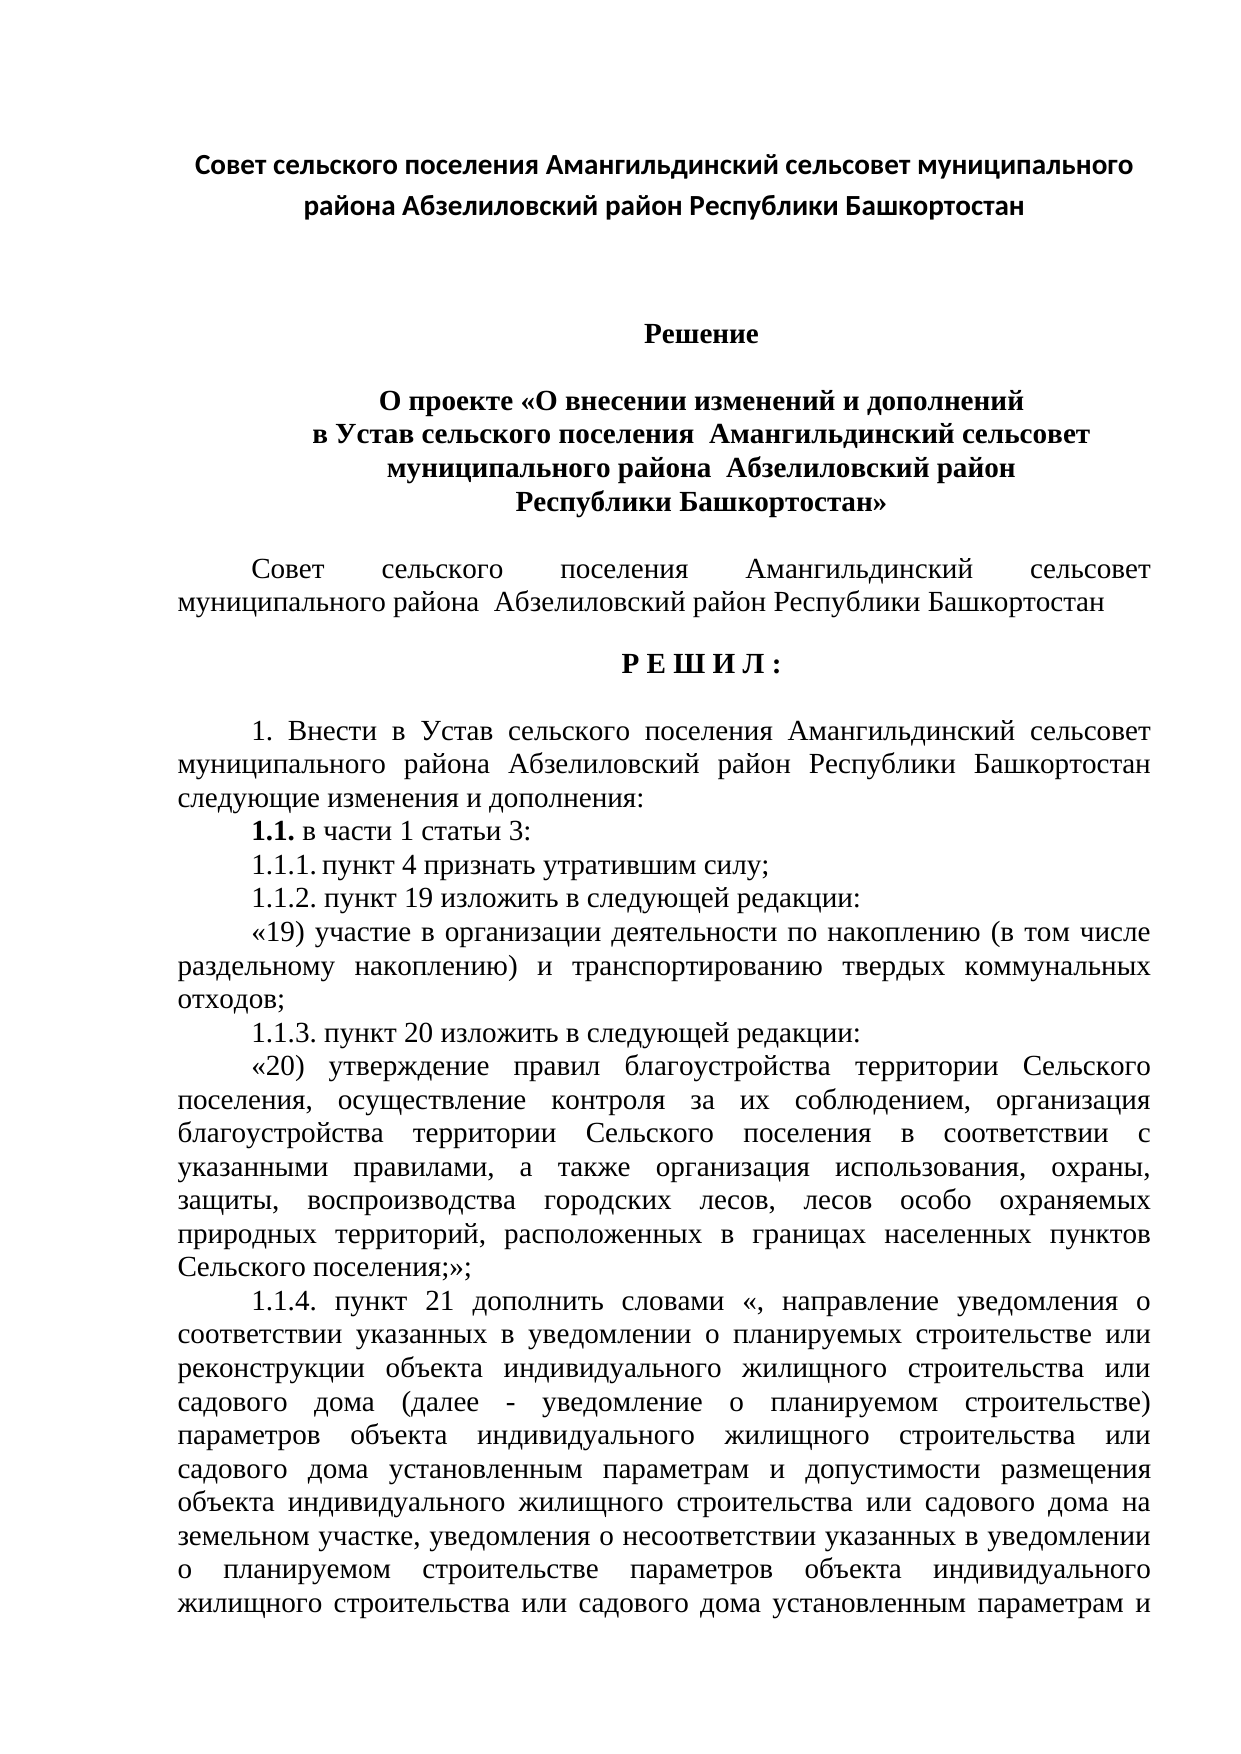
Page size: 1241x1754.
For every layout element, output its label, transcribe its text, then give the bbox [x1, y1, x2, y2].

text 1.1. в части 1 статьи 3: [177, 813, 1152, 847]
text «19) участие в организации деятельности по накоплению (в том числе раздельному накоплению) и транспортированию твердых коммунальных отходов; [177, 914, 1152, 1015]
text 1.1.2. пункт 19 изложить в следующей редакции: [177, 881, 1152, 914]
text 1.1.1. пункт 4 признать утратившим силу; [177, 847, 1152, 881]
text Совет сельского поселения Амангильдинский сельсовет муниципального района Абзелиловский район Республики Башкортостан [177, 551, 1152, 618]
text 1.1.3. пункт 20 изложить в следующей редакции: [177, 1015, 1152, 1048]
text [177, 1283, 1152, 1618]
text Решение [177, 316, 1152, 349]
text Совет сельского поселения Амангильдинский сельсовет муниципального района Абзелиловский район Республики Башкортостан [177, 146, 1152, 223]
text муниципального района Абзелиловский район [177, 450, 1152, 484]
text в Устав сельского поселения Амангильдинский сельсовет [177, 417, 1152, 450]
text Р Е Ш И Л : [177, 646, 1152, 679]
text Республики Башкортостан» [177, 484, 1152, 517]
text «20) утверждение правил благоустройства территории Сельского поселения, осуществление контроля за их соблюдением, организация благоустройства территории Сельского поселения в соответствии с указанными правилами, а также организация использования, охраны, защиты, воспроизводства городских лесов, лесов особо охраняемых природных территорий, расположенных в границах населенных пунктов Сельского поселения;»; [177, 1048, 1152, 1283]
text 1. Внести в Устав сельского поселения Амангильдинский сельсовет муниципального района Абзелиловский район Республики Башкортостан следующие изменения и дополнения: [177, 713, 1152, 813]
text О проекте «О внесении изменений и дополнений [177, 383, 1152, 417]
